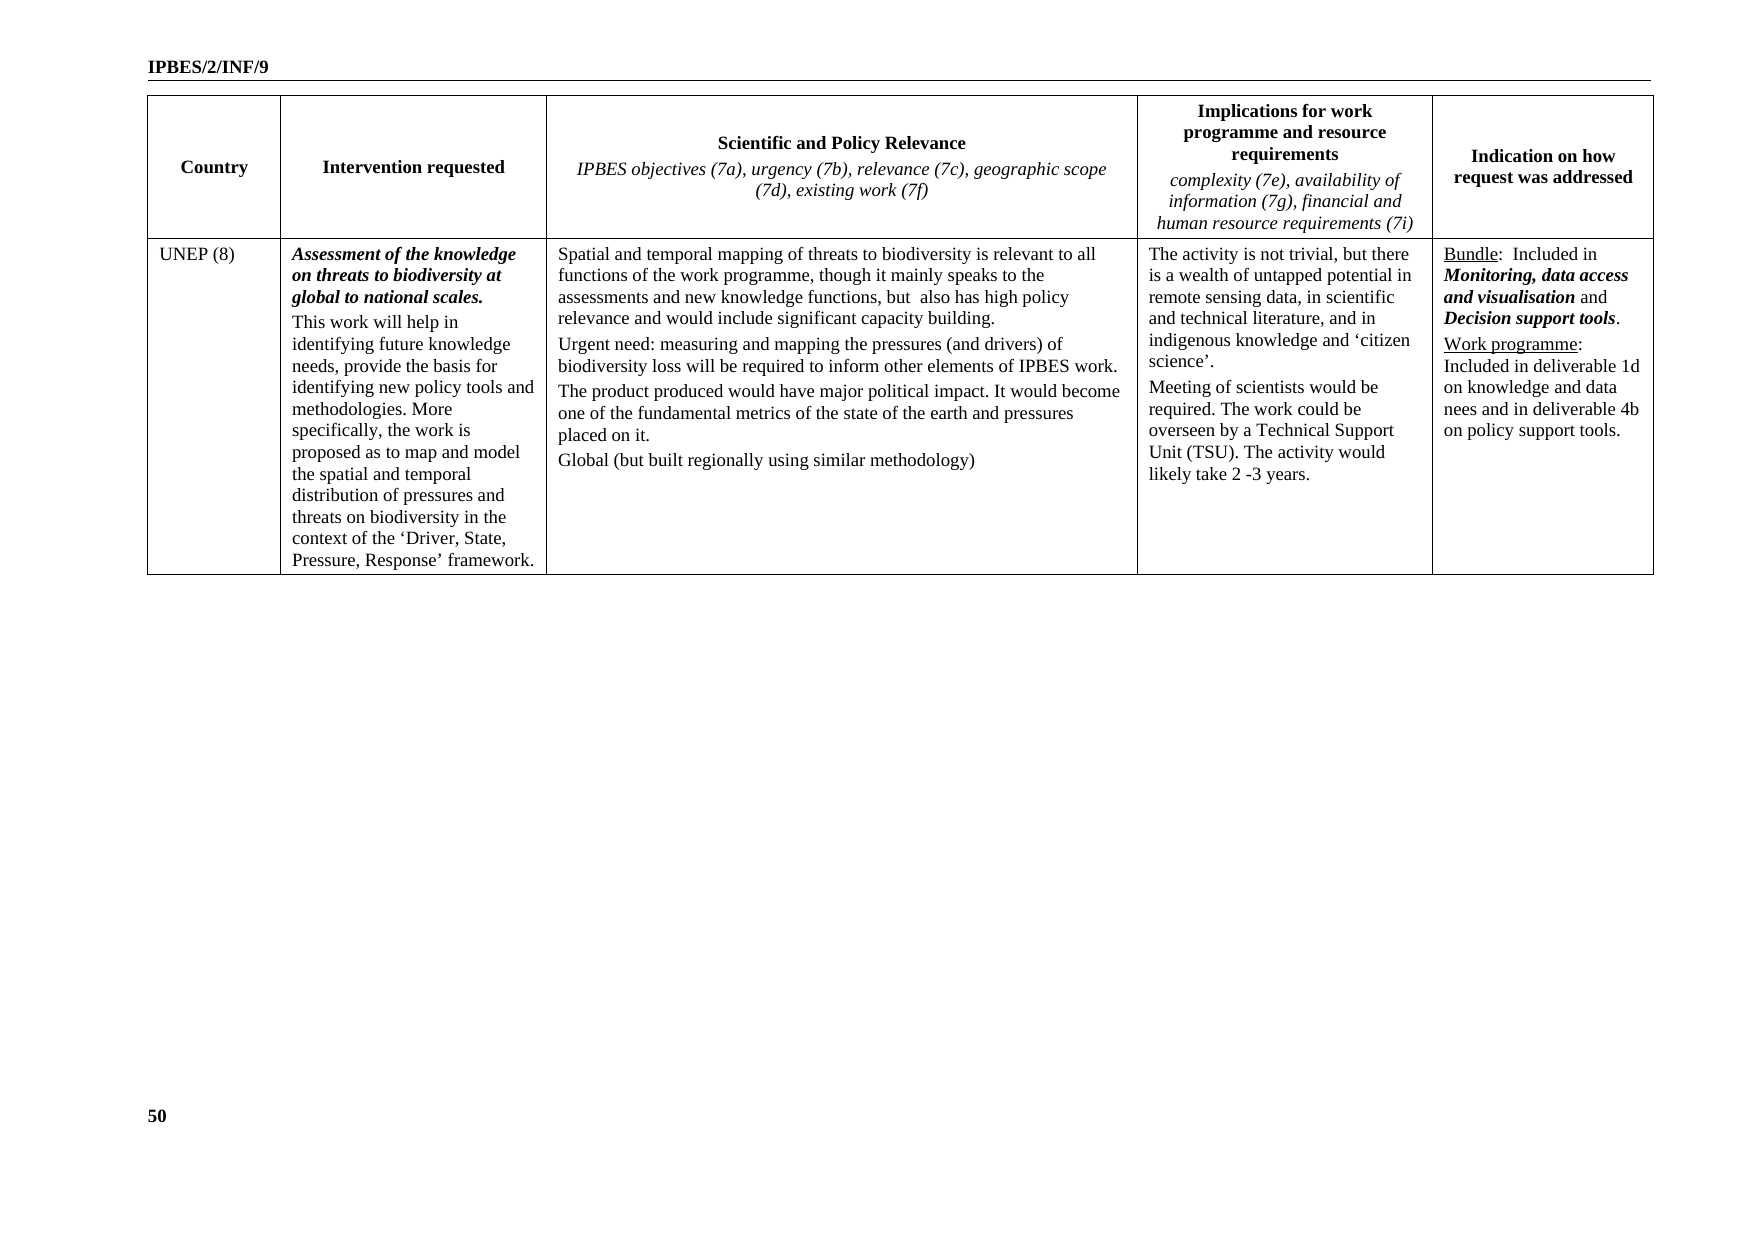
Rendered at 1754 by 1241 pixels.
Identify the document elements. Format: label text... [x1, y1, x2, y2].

table_cell The activity is not trivial, but there is a wealth of untapped potential in remote sensing data, in scientific and technical literature, and in indigenous knowledge and ‘citizen science’. Meeting of scientists would be required. The work could be overseen by a Technical Support Unit (TSU). The activity would likely take 2 -3 years. [1138, 239, 1432, 574]
table_header Scientific and Policy Relevance IPBES objectives (7a), urgency (7b), relevance (7c), geographic scope (7d), existing work (7f) [547, 96, 1137, 237]
table_header Indication on how request was addressed [1433, 96, 1653, 237]
table_cell Bundle: Included in Monitoring, data access and visualisation and Decision support tools. Work programme: Included in deliverable 1d on knowledge and data nees and in deliverable 4b on policy support tools. [1433, 239, 1653, 574]
table_header Country [148, 96, 280, 237]
table_header Intervention requested [281, 96, 546, 237]
table_cell Assessment of the knowledge on threats to biodiversity at global to national scales. This work will help in identifying future knowledge needs, provide the basis for identifying new policy tools and methodologies. More specifically, the work is proposed as to map and model the spatial and temporal distribution of pressures and threats on biodiversity in the context of the ‘Driver, State, Pressure, Response’ framework. [281, 239, 546, 574]
table_cell Spatial and temporal mapping of threats to biodiversity is relevant to all functions of the work programme, though it mainly speaks to the assessments and new knowledge functions, but also has high policy relevance and would include significant capacity building. Urgent need: measuring and mapping the pressures (and drivers) of biodiversity loss will be required to inform other elements of IPBES work. The product produced would have major political impact. It would become one of the fundamental metrics of the state of the earth and pressures placed on it. Global (but built regionally using similar methodology) [547, 239, 1137, 574]
table_cell UNEP (8) [148, 239, 280, 574]
table_header Implications for work programme and resource requirements complexity (7e), availability of information (7g), financial and human resource requirements (7i) [1138, 96, 1432, 237]
